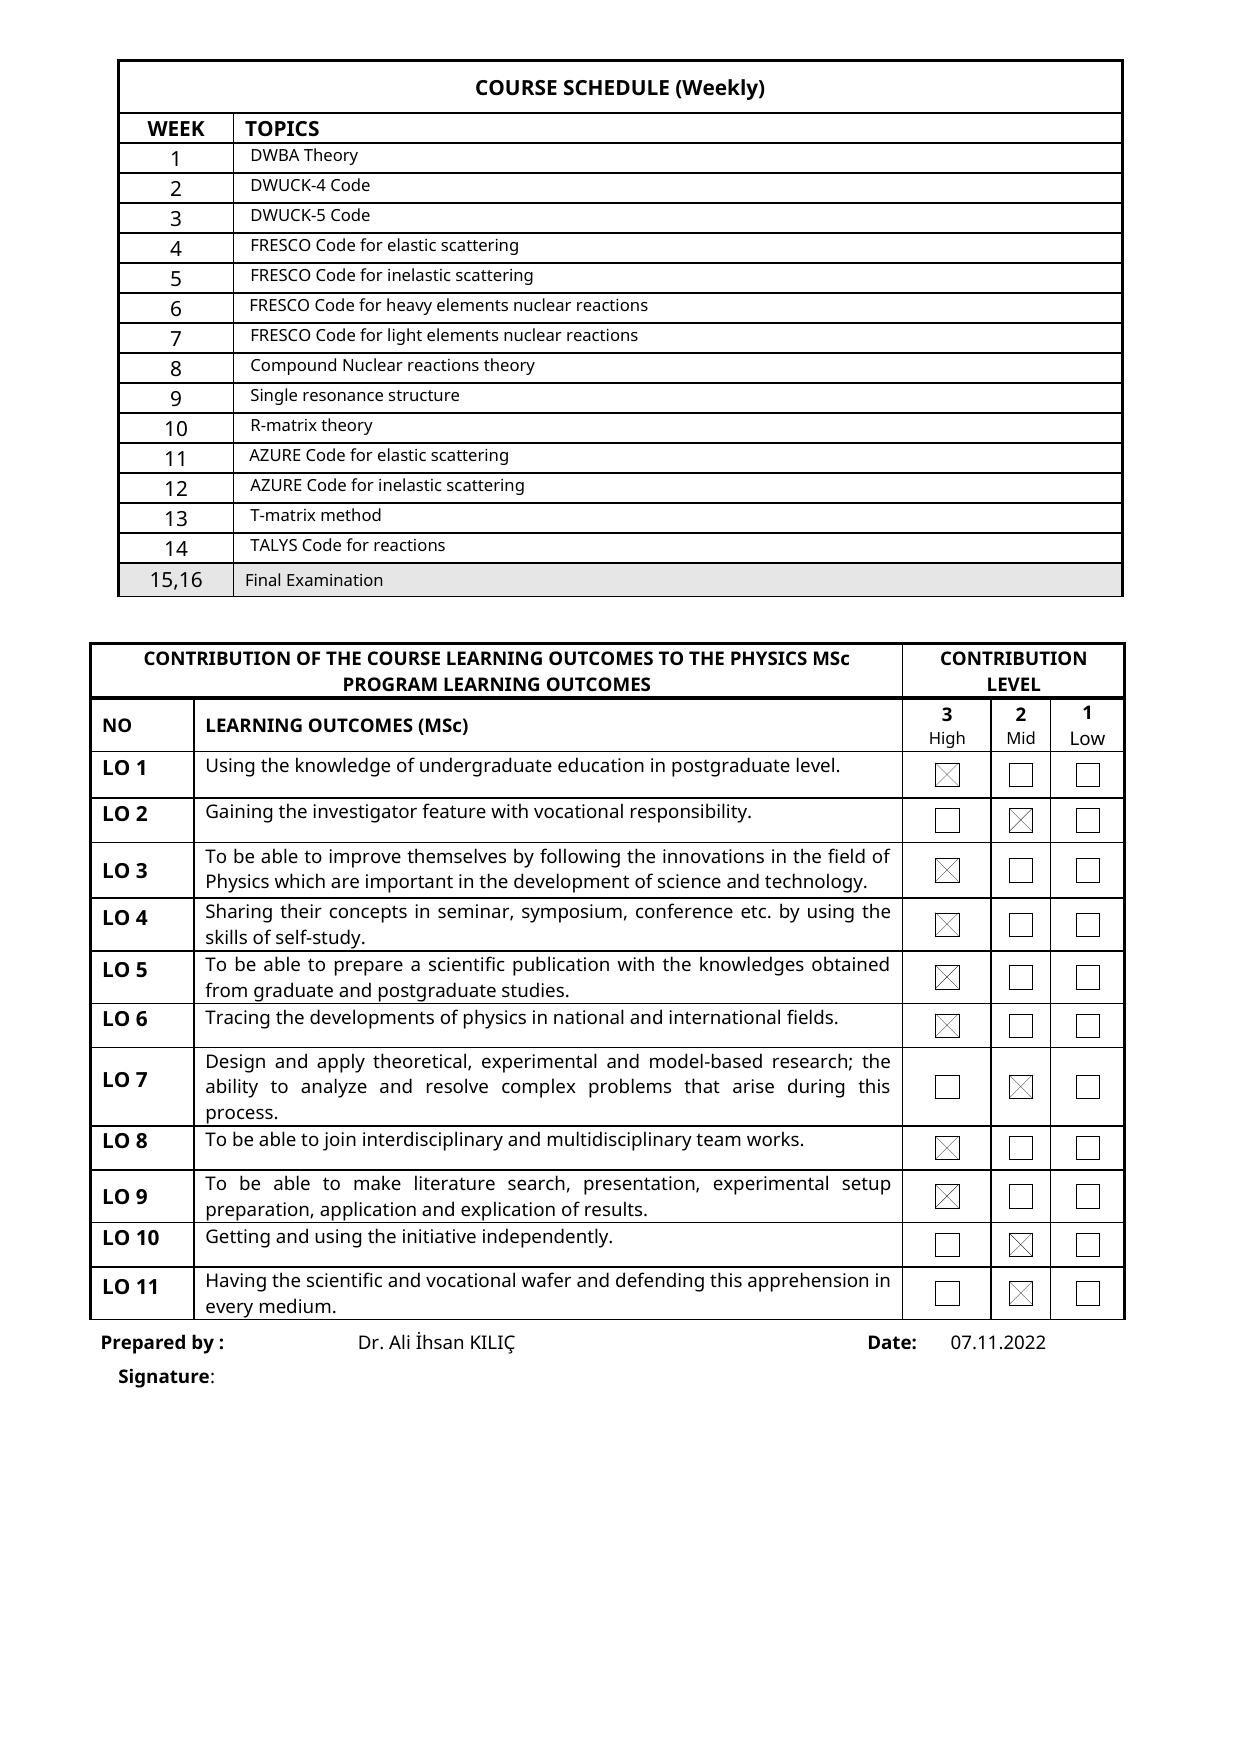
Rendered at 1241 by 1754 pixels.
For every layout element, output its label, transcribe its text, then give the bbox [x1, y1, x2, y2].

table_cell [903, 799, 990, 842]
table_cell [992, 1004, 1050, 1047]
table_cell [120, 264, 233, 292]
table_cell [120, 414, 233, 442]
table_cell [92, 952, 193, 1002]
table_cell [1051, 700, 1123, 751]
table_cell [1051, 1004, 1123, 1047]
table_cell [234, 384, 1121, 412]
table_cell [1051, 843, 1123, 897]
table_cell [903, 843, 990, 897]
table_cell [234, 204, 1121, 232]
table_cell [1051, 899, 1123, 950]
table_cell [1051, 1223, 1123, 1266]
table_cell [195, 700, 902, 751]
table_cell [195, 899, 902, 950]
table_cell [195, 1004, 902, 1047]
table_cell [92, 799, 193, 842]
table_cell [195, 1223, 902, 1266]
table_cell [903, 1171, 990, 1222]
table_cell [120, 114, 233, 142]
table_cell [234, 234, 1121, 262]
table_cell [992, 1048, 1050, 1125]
text Signature: [118, 1364, 1122, 1389]
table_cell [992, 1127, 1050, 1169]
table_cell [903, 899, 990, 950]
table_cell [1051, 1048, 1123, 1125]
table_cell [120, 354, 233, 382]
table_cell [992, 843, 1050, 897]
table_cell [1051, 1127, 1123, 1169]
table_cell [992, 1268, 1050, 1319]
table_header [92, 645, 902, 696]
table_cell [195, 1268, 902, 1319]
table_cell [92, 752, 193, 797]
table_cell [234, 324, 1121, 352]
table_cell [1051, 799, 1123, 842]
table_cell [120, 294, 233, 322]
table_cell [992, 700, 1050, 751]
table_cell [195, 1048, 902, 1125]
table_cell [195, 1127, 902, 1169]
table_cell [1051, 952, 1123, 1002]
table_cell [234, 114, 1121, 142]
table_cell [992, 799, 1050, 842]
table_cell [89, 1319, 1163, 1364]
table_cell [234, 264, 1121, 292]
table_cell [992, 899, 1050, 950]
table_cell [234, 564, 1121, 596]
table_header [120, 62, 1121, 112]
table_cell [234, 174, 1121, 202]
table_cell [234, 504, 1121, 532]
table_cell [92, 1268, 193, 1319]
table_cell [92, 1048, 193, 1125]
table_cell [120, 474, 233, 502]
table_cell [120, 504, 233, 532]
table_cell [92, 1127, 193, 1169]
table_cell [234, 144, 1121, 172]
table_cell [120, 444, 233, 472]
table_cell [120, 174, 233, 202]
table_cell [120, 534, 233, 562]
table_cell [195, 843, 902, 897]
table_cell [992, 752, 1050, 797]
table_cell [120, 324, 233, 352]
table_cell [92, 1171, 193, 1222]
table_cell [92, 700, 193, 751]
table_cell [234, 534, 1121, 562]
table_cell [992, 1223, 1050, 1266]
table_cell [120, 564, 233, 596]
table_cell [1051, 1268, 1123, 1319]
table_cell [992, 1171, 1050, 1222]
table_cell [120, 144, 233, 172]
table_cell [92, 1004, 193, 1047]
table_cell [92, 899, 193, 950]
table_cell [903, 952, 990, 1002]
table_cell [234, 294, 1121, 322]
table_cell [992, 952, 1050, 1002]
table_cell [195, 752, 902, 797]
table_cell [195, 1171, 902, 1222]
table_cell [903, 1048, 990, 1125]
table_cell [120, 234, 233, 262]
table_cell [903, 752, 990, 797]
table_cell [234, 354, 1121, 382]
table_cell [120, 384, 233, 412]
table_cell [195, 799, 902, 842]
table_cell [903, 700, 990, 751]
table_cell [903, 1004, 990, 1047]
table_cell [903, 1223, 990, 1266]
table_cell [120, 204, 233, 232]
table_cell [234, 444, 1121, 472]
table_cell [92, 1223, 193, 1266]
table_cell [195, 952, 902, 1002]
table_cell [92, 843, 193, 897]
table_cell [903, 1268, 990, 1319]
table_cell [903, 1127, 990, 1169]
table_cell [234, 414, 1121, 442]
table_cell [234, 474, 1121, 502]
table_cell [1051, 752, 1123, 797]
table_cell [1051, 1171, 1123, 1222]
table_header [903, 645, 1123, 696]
